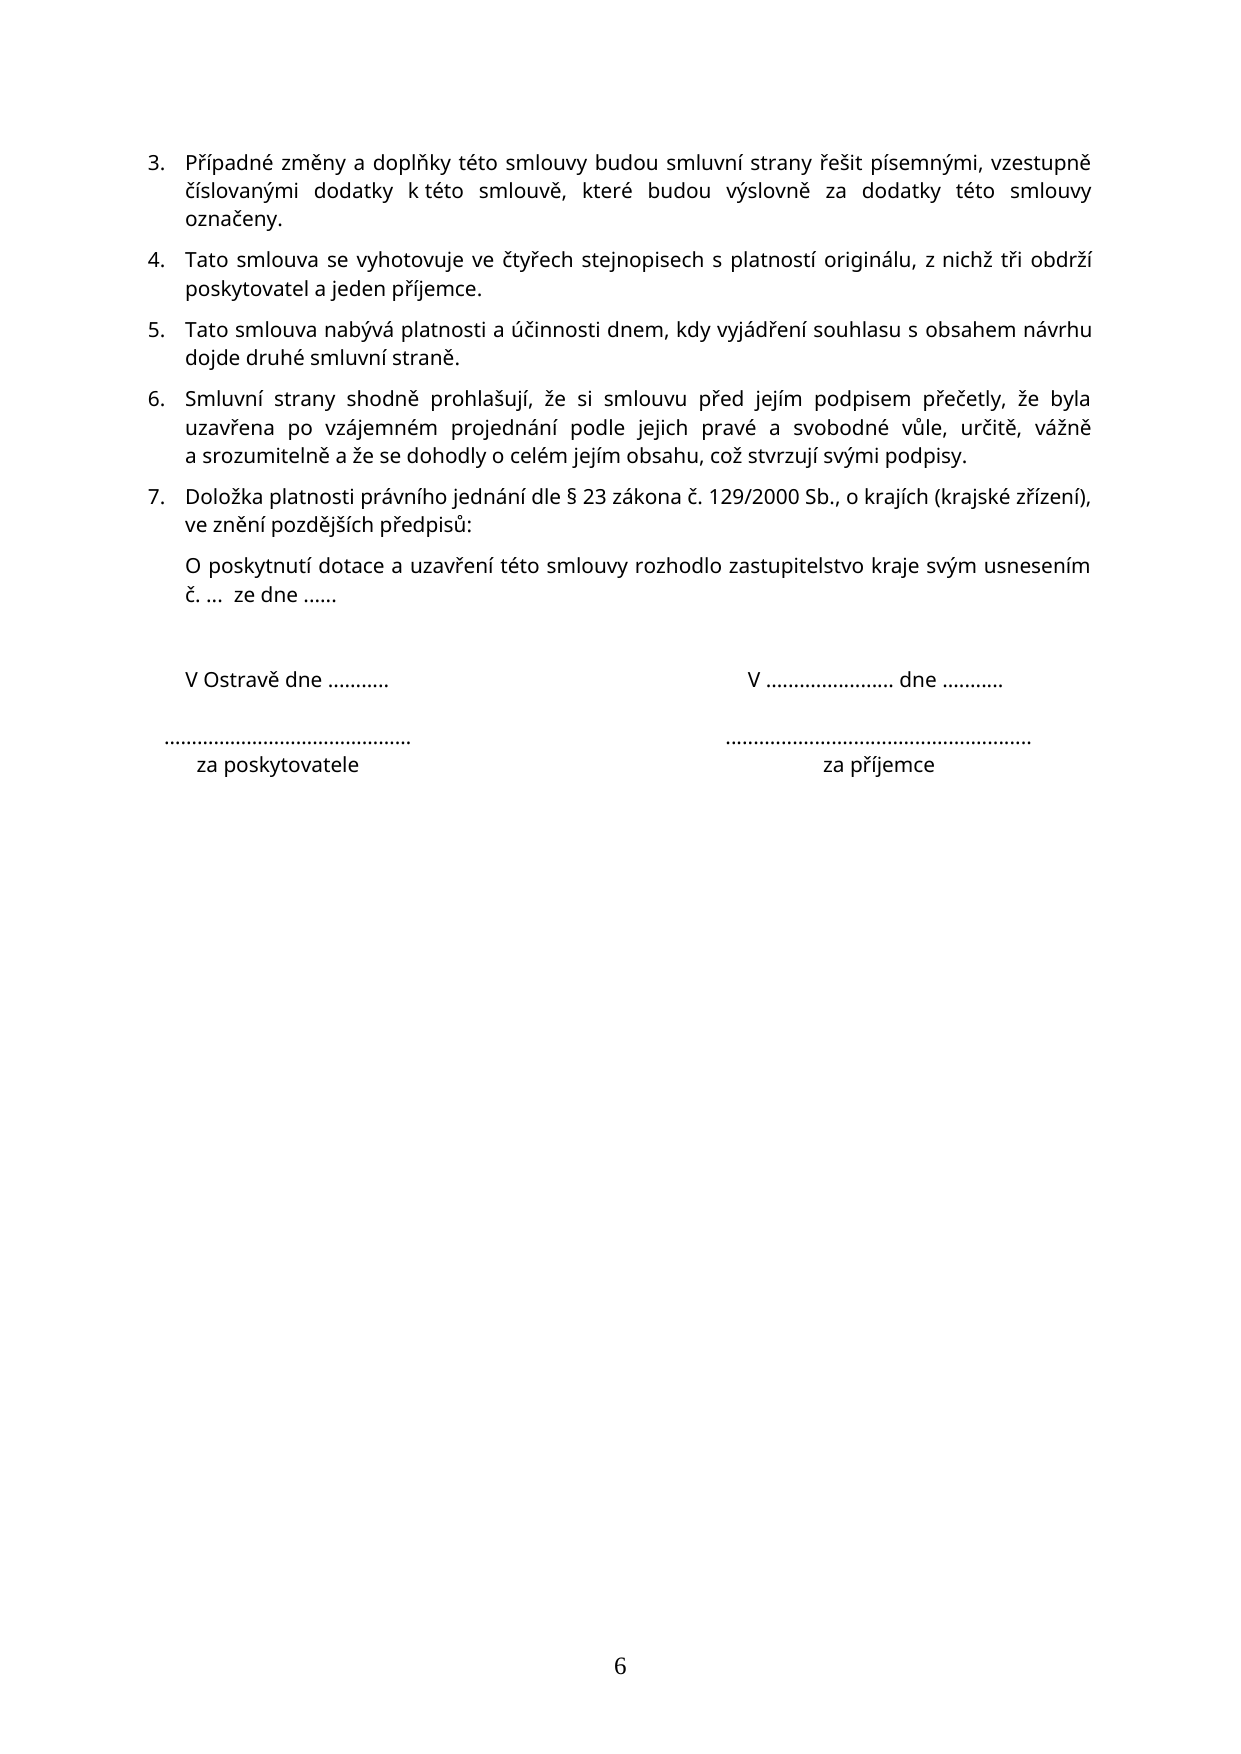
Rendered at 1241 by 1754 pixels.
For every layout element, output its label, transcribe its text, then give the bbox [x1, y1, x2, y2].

list Tato smlouva se vyhotovuje ve čtyřech stejnopisech s platností originálu, z nichž tři obdrží poskytovatel a jeden příjemce. [148, 246, 1092, 302]
text za poskytovatele za příjemce [148, 751, 1092, 779]
text V Ostravě dne ........... V ....................... dne ........... [185, 665, 1092, 694]
list Tato smlouva nabývá platnosti a účinnosti dnem, kdy vyjádření souhlasu s obsahem návrhu dojde druhé smluvní straně. [148, 315, 1092, 372]
list Doložka platnosti právního jednání dle § 23 zákona č. 129/2000 Sb., o krajích (krajské zřízení), ve znění pozdějších předpisů: [148, 482, 1092, 539]
text ……………………………………… ....................................................... [148, 722, 1092, 751]
list Smluvní strany shodně prohlašují, že si smlouvu před jejím podpisem přečetly, že byla uzavřena po vzájemném projednání podle jejich pravé a svobodné vůle, určitě, vážně a srozumitelně a že se dohodly o celém jejím obsahu, což stvrzují svými podpisy. [148, 384, 1092, 469]
text O poskytnutí dotace a uzavření této smlouvy rozhodlo zastupitelstvo kraje svým usnesením č. ... ze dne ...... [185, 551, 1092, 608]
list Případné změny a doplňky této smlouvy budou smluvní strany řešit písemnými, vzestupně číslovanými dodatky k této smlouvě, které budou výslovně za dodatky této smlouvy označeny. [148, 148, 1092, 233]
